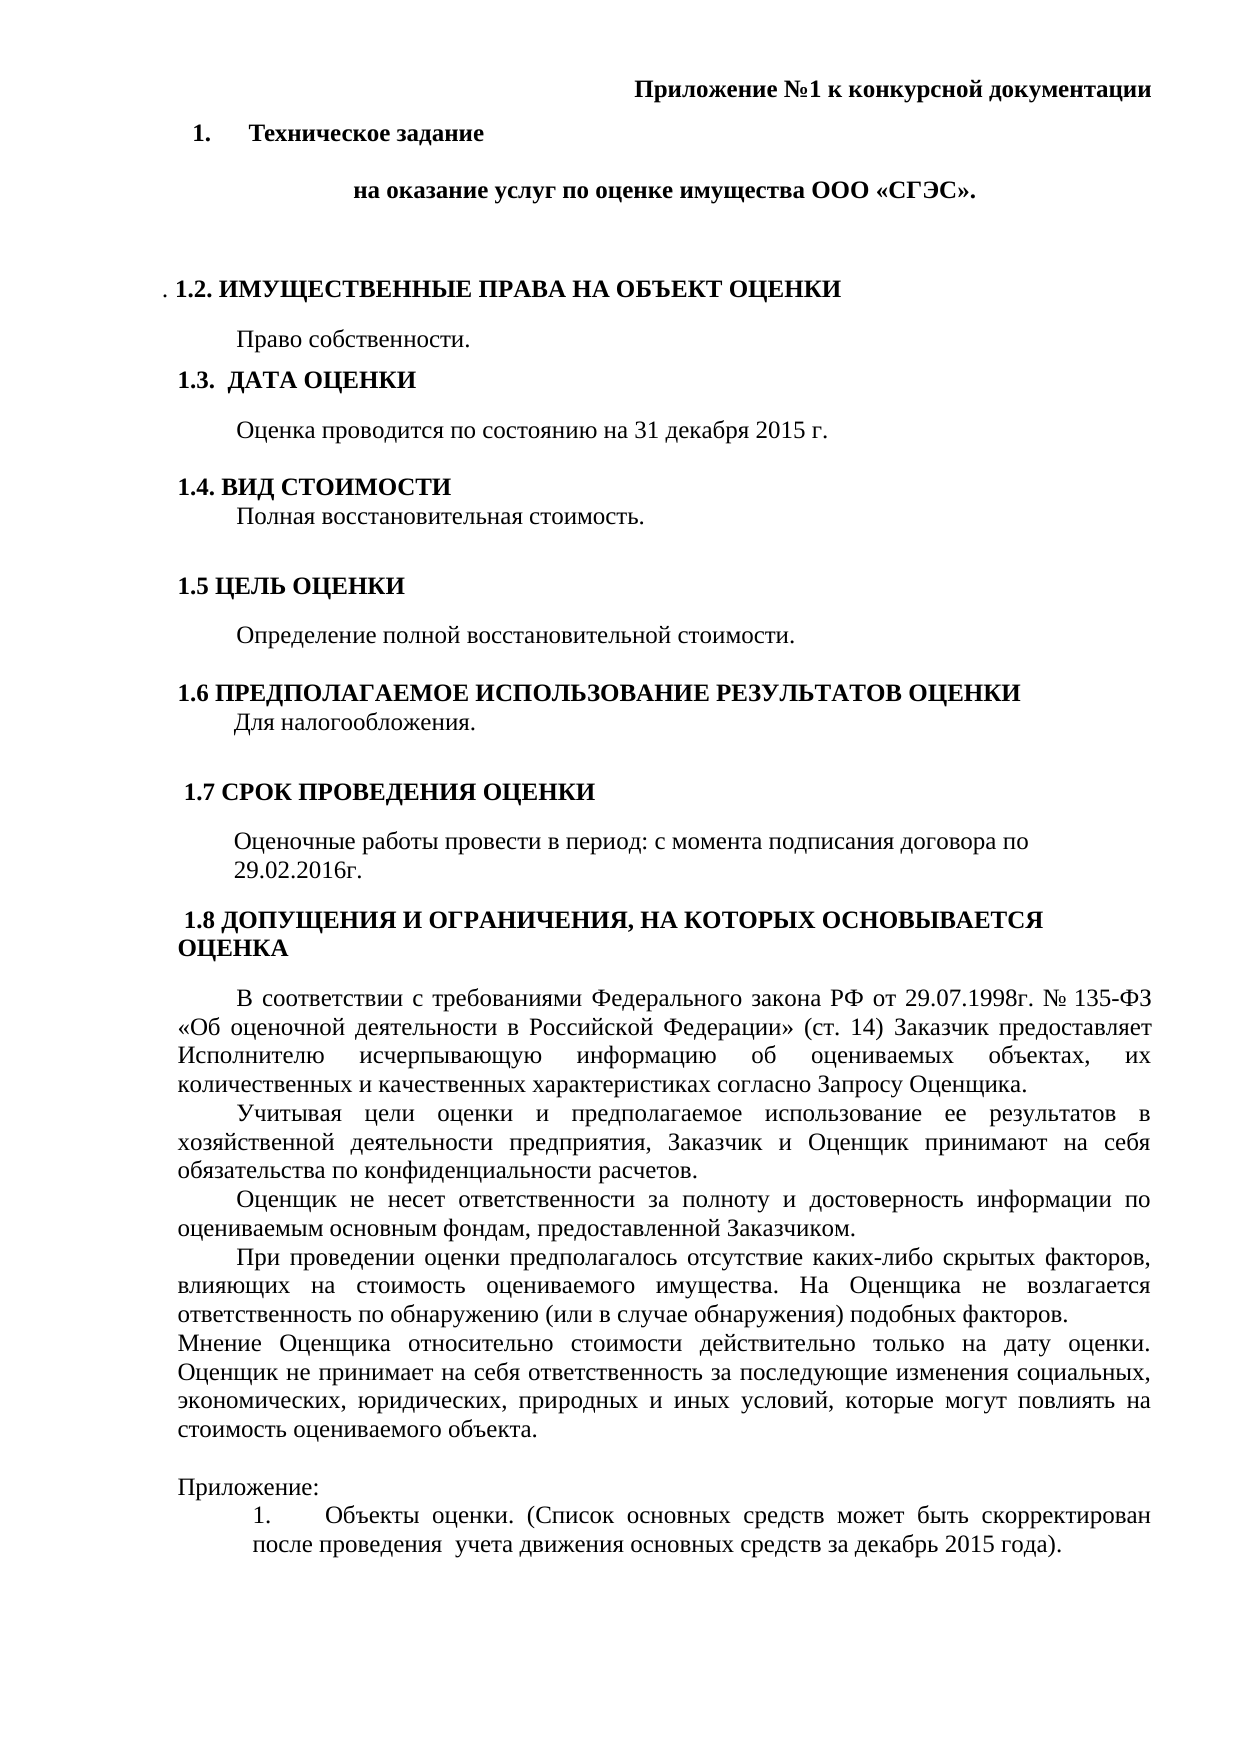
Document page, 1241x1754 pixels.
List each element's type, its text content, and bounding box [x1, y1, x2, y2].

text на оказание услуг по оценке имущества ООО «СГЭС». [177, 176, 1152, 204]
list Объекты оценки. (Список основных средств может быть скорректирован после проведения учета движения основных средств за декабрь 2015 года). [252, 1501, 1152, 1558]
text Мнение Оценщика относительно стоимости действительно только на дату оценки. Оценщик не принимает на себя ответственность за последующие изменения социальных, экономических, юридических, природных и иных условий, которые могут повлиять на стоимость оцениваемого объекта. [177, 1328, 1152, 1443]
text 1.5 Цель оценки [177, 571, 1152, 600]
text В соответствии с требованиями Федерального закона РФ от 29.07.1998г. № 135-ФЗ «Об оценочной деятельности в Российской Федерации» (ст. 14) Заказчик предоставляет Исполнителю исчерпывающую информацию об оцениваемых объектах, их количественных и качественных характеристиках согласно Запросу Оценщика. [177, 983, 1152, 1098]
text . 1.2. Имущественные права на объект оценки [162, 274, 1152, 303]
text Приложение: [177, 1472, 1152, 1501]
text 1.7 срок проведения оценки [177, 777, 1152, 806]
text Право собственности. [177, 324, 1152, 353]
text 1.3. Дата оценки [177, 365, 1152, 394]
subtitle Техническое задание [192, 118, 1152, 147]
text 1.6 ПРЕДПОЛАГАЕМОЕ ИСПОЛЬЗОВАНИЕ РЕЗУЛЬТАТОВ ОЦЕНКИ [177, 678, 1152, 707]
text Учитывая цели оценки и предполагаемое использование ее результатов в хозяйственной деятельности предприятия, Заказчик и Оценщик принимают на себя обязательства по конфиденциальности расчетов. [177, 1098, 1152, 1184]
text Для налогообложения. [233, 707, 1152, 736]
text Оценщик не несет ответственности за полноту и достоверность информации по оцениваемым основным фондам, предоставленной Заказчиком. [177, 1184, 1152, 1242]
text 1.4. ВИД СТОИМОСТИ [177, 472, 1152, 501]
text Оценочные работы провести в период: с момента подписания договора по 29.02.2016г. [233, 826, 1152, 884]
text Оценка проводится по состоянию на 31 декабря 2015 г. [177, 415, 1152, 443]
text Полная восстановительная стоимость. [177, 501, 1152, 530]
text 1.8 допущения и ограничения, на которых основывается оценка [177, 905, 1152, 962]
text Определение полной восстановительной стоимости. [177, 621, 1152, 649]
text При проведении оценки предполагалось отсутствие каких-либо скрытых факторов, влияющих на стоимость оцениваемого имущества. На Оценщика не возлагается ответственность по обнаружению (или в случае обнаружения) подобных факторов. [177, 1242, 1152, 1328]
